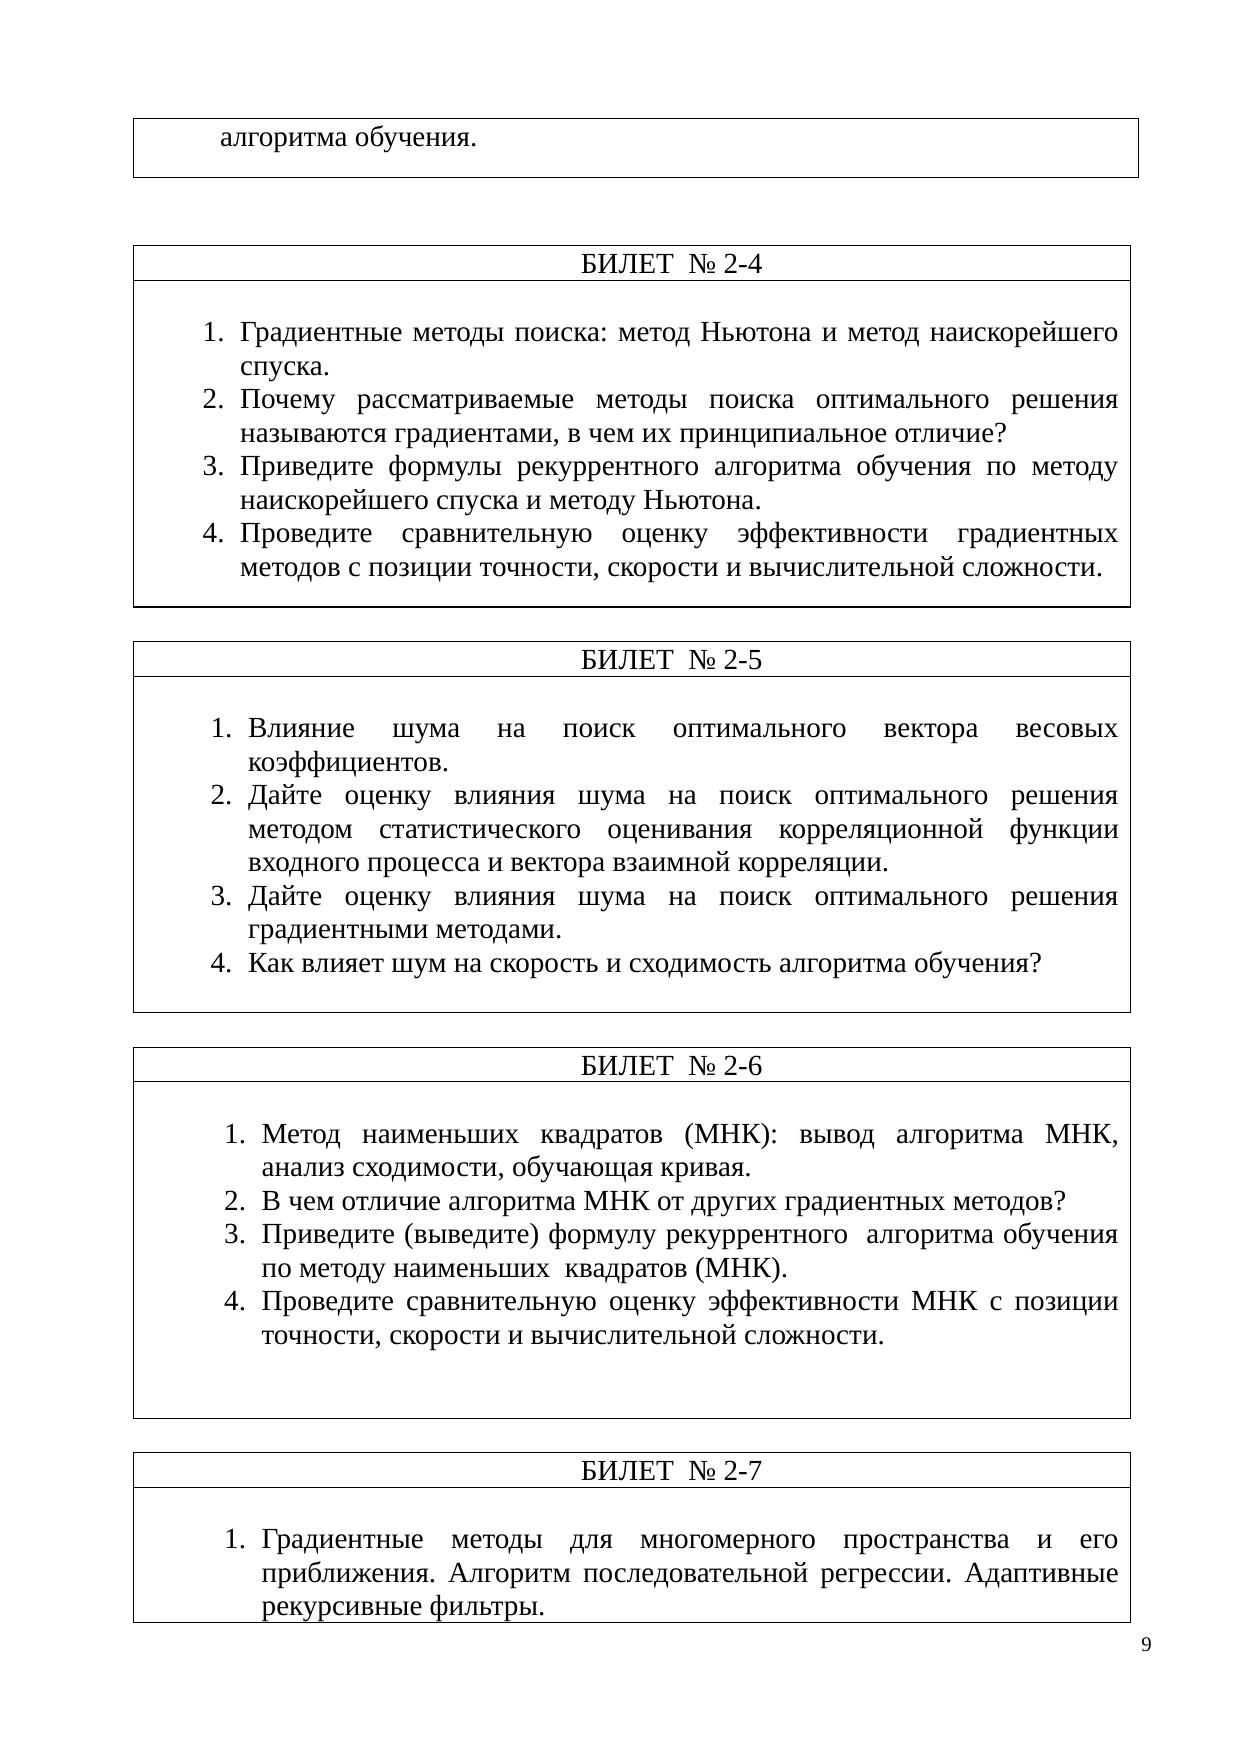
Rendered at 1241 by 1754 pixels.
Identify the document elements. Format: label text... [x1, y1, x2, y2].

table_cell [134, 119, 1138, 177]
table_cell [134, 1488, 1130, 1622]
table_header БИЛЕТ № 2-5 [134, 642, 1130, 676]
table_header БИЛЕТ № 2-6 [134, 1048, 1130, 1081]
table_cell Градиентные методы поиска: метод Ньютона и метод наискорейшего спуска. Почему рассматриваемые методы поиска оптимального решения называются градиентами, в чем их принципиальное отличие? Приведите формулы рекуррентного алгоритма обучения по методу наискорейшего спуска и методу Ньютона. Проведите сравнительную оценку эффективности градиентных методов с позиции точности, скорости и вычислительной сложности. [134, 281, 1130, 606]
table_cell Метод наименьших квадратов (МНК): вывод алгоритма МНК, анализ сходимости, обучающая кривая. В чем отличие алгоритма МНК от других градиентных методов? Приведите (выведите) формулу рекуррентного алгоритма обучения по методу наименьших квадратов (МНК). Проведите сравнительную оценку эффективности МНК с позиции точности, скорости и вычислительной сложности. [134, 1082, 1130, 1418]
table_cell Влияние шума на поиск оптимального вектора весовых коэффициентов. Дайте оценку влияния шума на поиск оптимального решения методом статистического оценивания корреляционной функции входного процесса и вектора взаимной корреляции. Дайте оценку влияния шума на поиск оптимального решения градиентными методами. Как влияет шум на скорость и сходимость алгоритма обучения? [134, 677, 1130, 1012]
table_header БИЛЕТ № 2-4 [134, 246, 1130, 279]
table_header БИЛЕТ № 2-7 [134, 1453, 1130, 1487]
